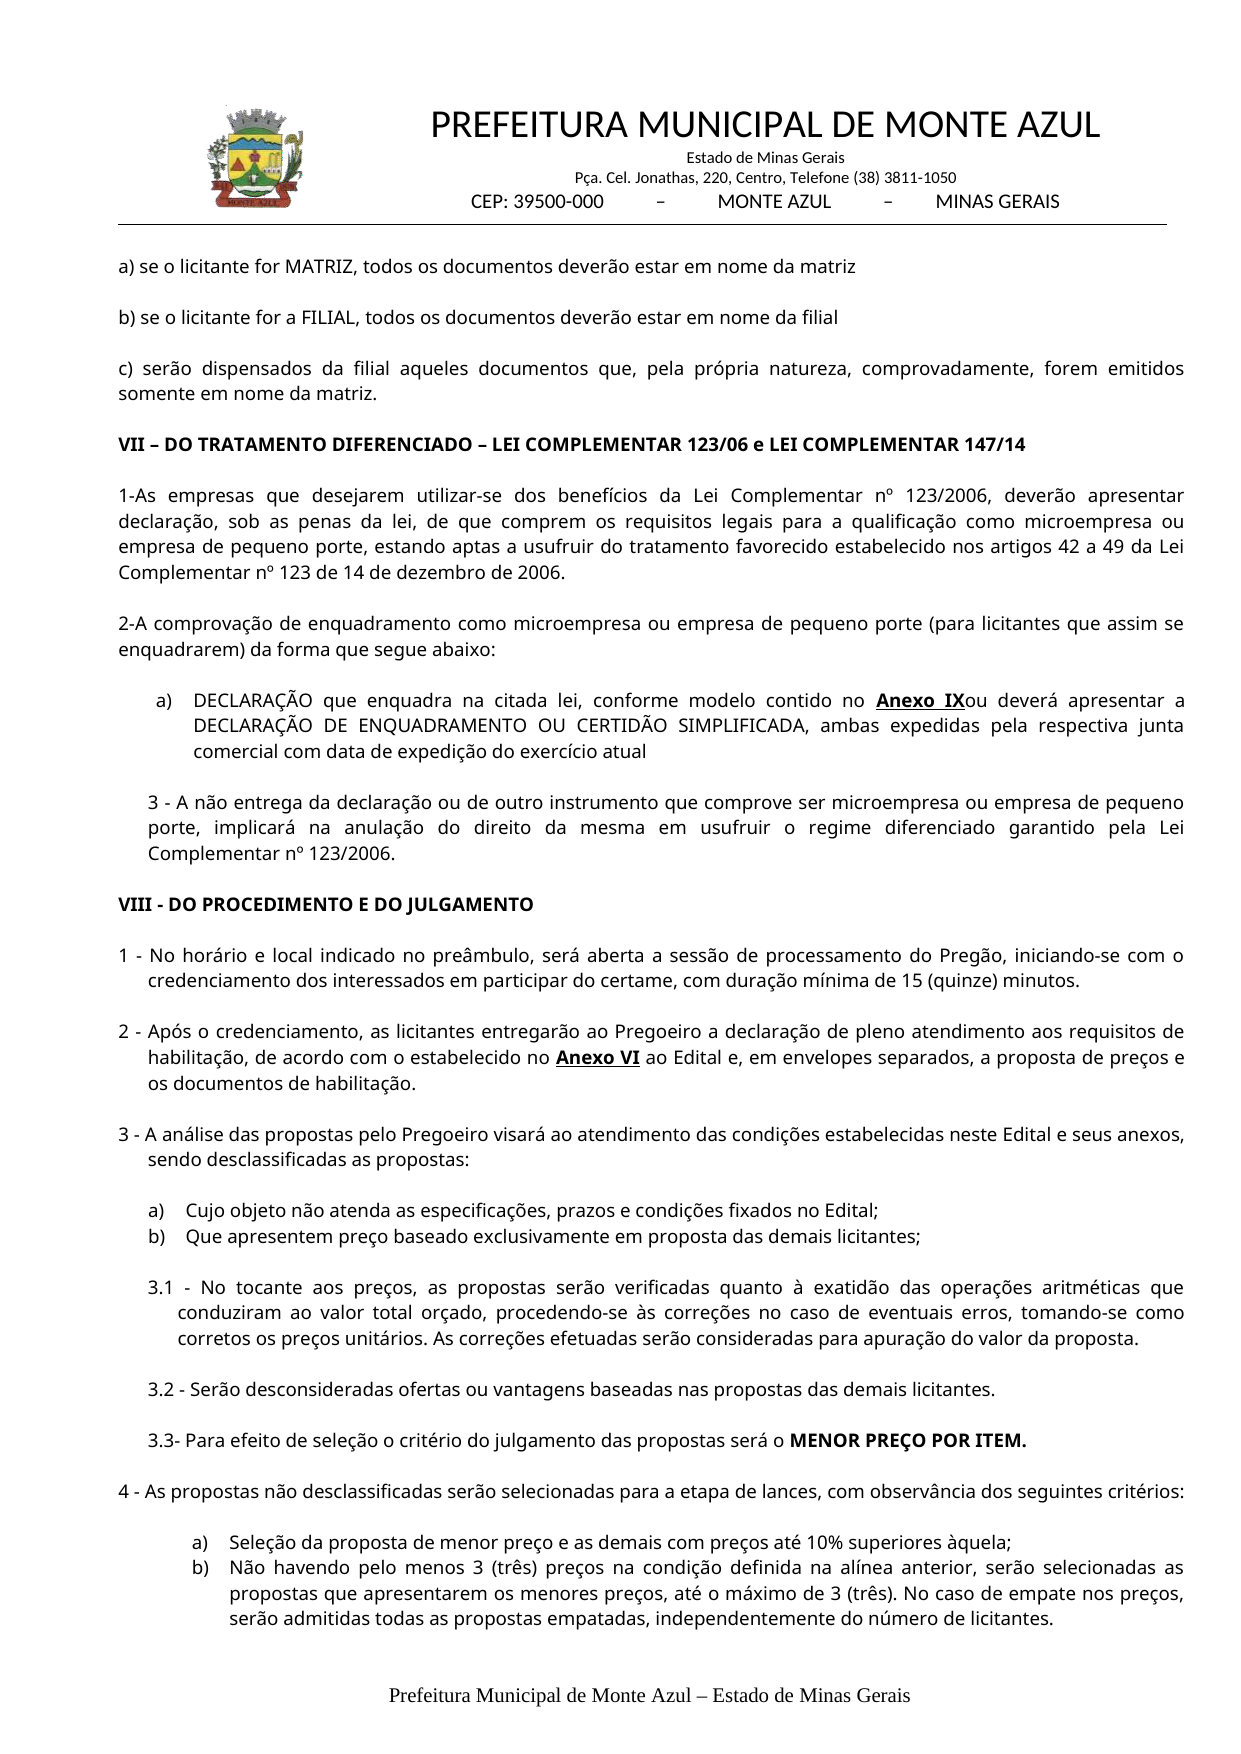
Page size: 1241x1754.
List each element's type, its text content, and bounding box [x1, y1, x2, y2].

list Cujo objeto não atenda as especificações, prazos e condições fixados no Edital; [148, 1197, 1185, 1223]
text 1-As empresas que desejarem utilizar-se dos benefícios da Lei Complementar nº 123/2006, deverão apresentar declaração, sob as penas da lei, de que comprem os requisitos legais para a qualificação como microempresa ou empresa de pequeno porte, estando aptas a usufruir do tratamento favorecido estabelecido nos artigos 42 a 49 da Lei Complementar nº 123 de 14 de dezembro de 2006. [118, 483, 1185, 585]
text 4 - As propostas não desclassificadas serão selecionadas para a etapa de lances, com observância dos seguintes critérios: [118, 1478, 1185, 1504]
text c) serão dispensados da filial aqueles documentos que, pela própria natureza, comprovadamente, forem emitidos somente em nome da matriz. [118, 355, 1185, 406]
picture [206, 105, 304, 208]
list Não havendo pelo menos 3 (três) preços na condição definida na alínea anterior, serão selecionadas as propostas que apresentarem os menores preços, até o máximo de 3 (três). No caso de empate nos preços, serão admitidas todas as propostas empatadas, independentemente do número de licitantes. [192, 1555, 1185, 1631]
text 2 - Após o credenciamento, as licitantes entregarão ao Pregoeiro a declaração de pleno atendimento aos requisitos de habilitação, de acordo com o estabelecido no Anexo VI ao Edital e, em envelopes separados, a proposta de preços e os documentos de habilitação. [118, 1019, 1185, 1095]
text 2-A comprovação de enquadramento como microempresa ou empresa de pequeno porte (para licitantes que assim se enquadrarem) da forma que segue abaixo: [118, 610, 1185, 661]
text VII – DO TRATAMENTO DIFERENCIADO – LEI COMPLEMENTAR 123/06 e LEI COMPLEMENTAR 147/14 [118, 432, 1185, 457]
text 1 - No horário e local indicado no preâmbulo, será aberta a sessão de processamento do Pregão, iniciando-se com o credenciamento dos interessados em participar do certame, com duração mínima de 15 (quinze) minutos. [118, 942, 1185, 993]
list DECLARAÇÃO que enquadra na citada lei, conforme modelo contido no Anexo IXou deverá apresentar a DECLARAÇÃO DE ENQUADRAMENTO OU CERTIDÃO SIMPLIFICADA, ambas expedidas pela respectiva junta comercial com data de expedição do exercício atual [156, 687, 1185, 763]
text 3 - A análise das propostas pelo Pregoeiro visará ao atendimento das condições estabelecidas neste Edital e seus anexos, sendo desclassificadas as propostas: [118, 1121, 1185, 1172]
list Que apresentem preço baseado exclusivamente em proposta das demais licitantes; [148, 1223, 1185, 1248]
text b) se o licitante for a FILIAL, todos os documentos deverão estar em nome da filial [118, 304, 1185, 330]
text 3.3- Para efeito de seleção o critério do julgamento das propostas será o MENOR PREÇO POR ITEM. [148, 1427, 1185, 1453]
text 3 - A não entrega da declaração ou de outro instrumento que comprove ser microempresa ou empresa de pequeno porte, implicará na anulação do direito da mesma em usufruir o regime diferenciado garantido pela Lei Complementar nº 123/2006. [148, 789, 1185, 866]
text a) se o licitante for MATRIZ, todos os documentos deverão estar em nome da matriz [118, 253, 1185, 279]
text VIII - DO PROCEDIMENTO E DO JULGAMENTO [118, 891, 1185, 917]
text 3.2 - Serão desconsideradas ofertas ou vantagens baseadas nas propostas das demais licitantes. [148, 1376, 1185, 1402]
list Seleção da proposta de menor preço e as demais com preços até 10% superiores àquela; [192, 1529, 1185, 1555]
text 3.1 - No tocante aos preços, as propostas serão verificadas quanto à exatidão das operações aritméticas que conduziram ao valor total orçado, procedendo-se às correções no caso de eventuais erros, tomando-se como corretos os preços unitários. As correções efetuadas serão consideradas para apuração do valor da proposta. [148, 1274, 1185, 1351]
